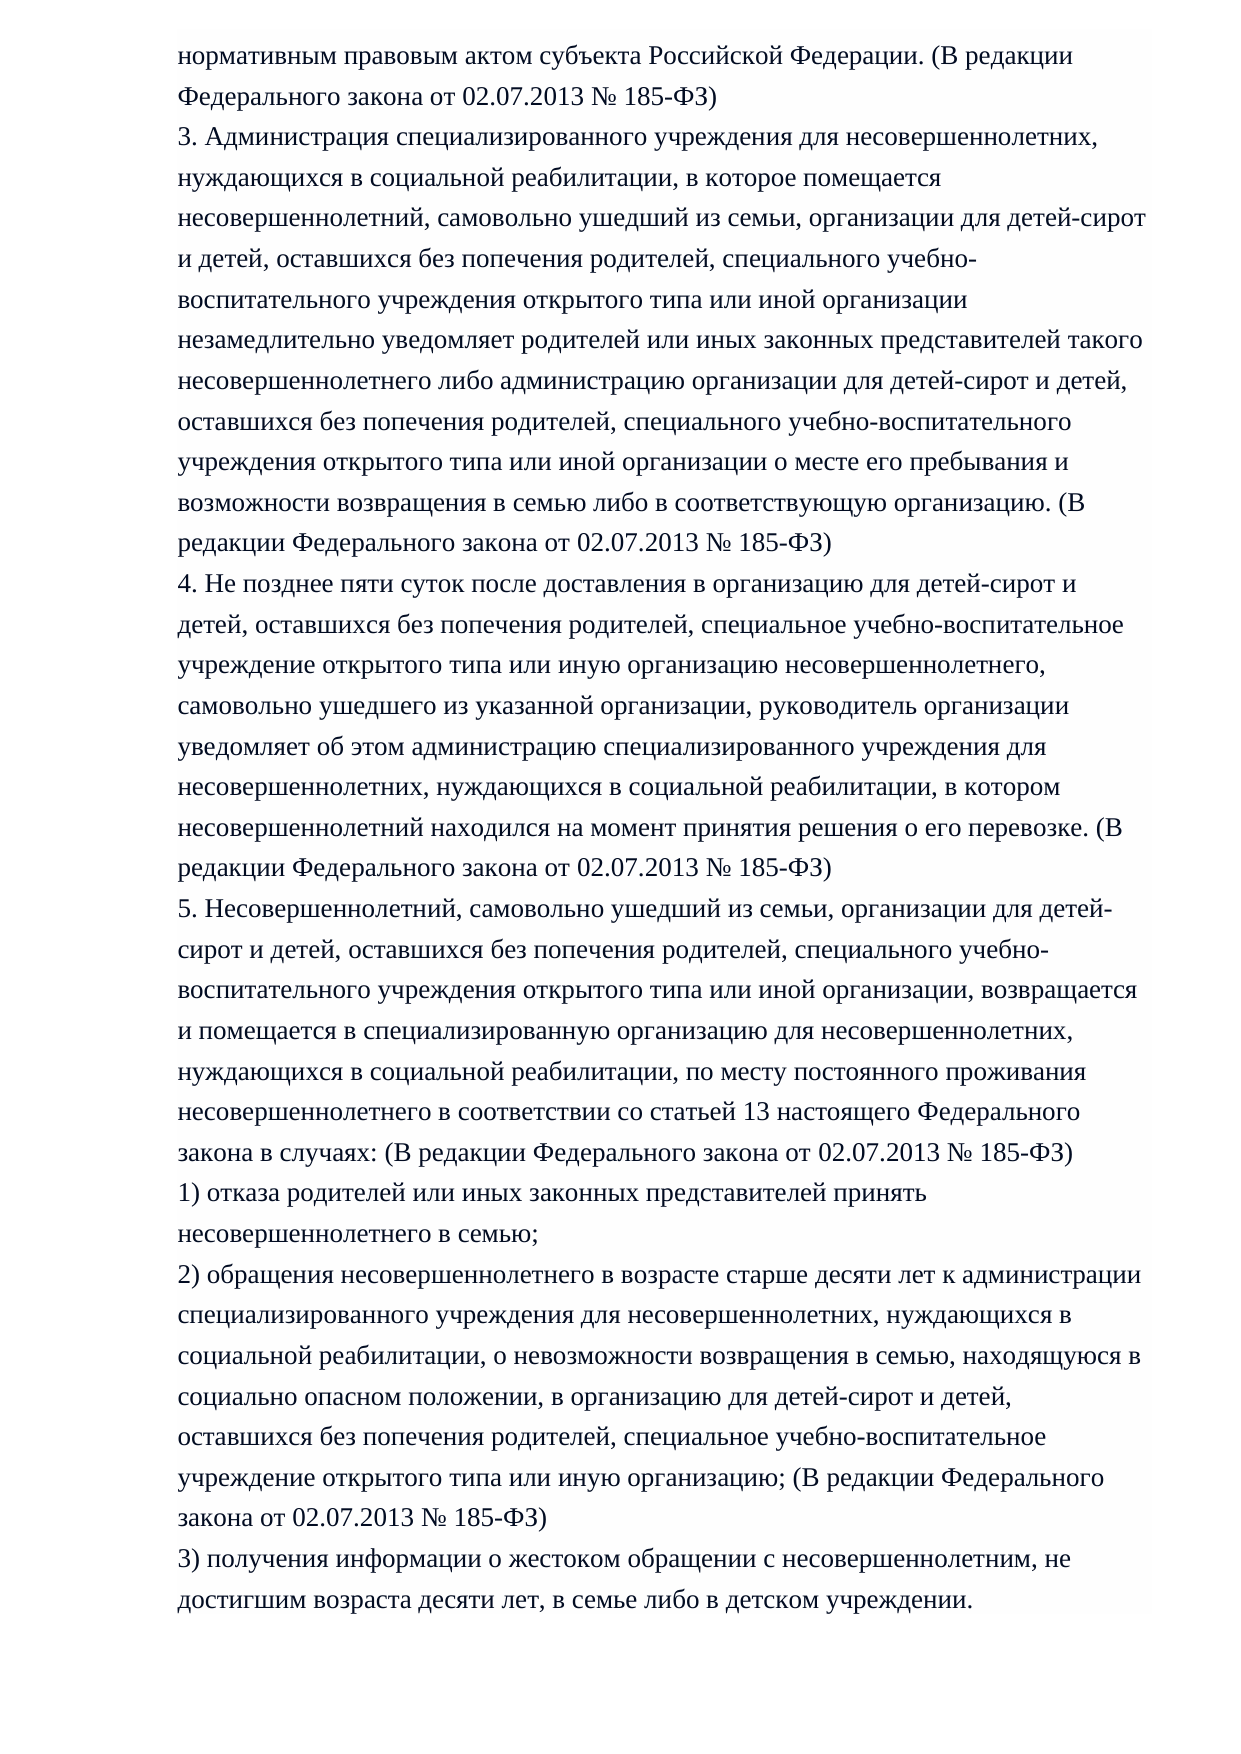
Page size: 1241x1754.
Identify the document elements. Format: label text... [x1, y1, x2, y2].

text 2) обращения несовершеннолетнего в возрасте старше десяти лет к администрации специализированного учреждения для несовершеннолетних, нуждающихся в социальной реабилитации, о невозможности возвращения в семью, находящуюся в социально опасном положении, в организацию для детей-сирот и детей, оставшихся без попечения родителей, специальное учебно-воспитательное учреждение открытого типа или иную организацию; (В редакции Федерального закона от 02.07.2013 № 185-ФЗ) [177, 1248, 1152, 1533]
text 1) отказа родителей или иных законных представителей принять несовершеннолетнего в семью; [177, 1167, 1152, 1248]
text 3. Администрация специализированного учреждения для несовершеннолетних, нуждающихся в социальной реабилитации, в которое помещается несовершеннолетний, самовольно ушедший из семьи, организации для детей-сирот и детей, оставшихся без попечения родителей, специального учебно-воспитательного учреждения открытого типа или иной организации незамедлительно уведомляет родителей или иных законных представителей такого несовершеннолетнего либо администрацию организации для детей-сирот и детей, оставшихся без попечения родителей, специального учебно-воспитательного учреждения открытого типа или иной организации о месте его пребывания и возможности возвращения в семью либо в соответствующую организацию. (В редакции Федерального закона от 02.07.2013 № 185-ФЗ) [177, 111, 1152, 558]
text 3) получения информации о жестоком обращении с несовершеннолетним, не достигшим возраста десяти лет, в семье либо в детском учреждении. [177, 1533, 1152, 1614]
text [177, 29, 1152, 111]
text 4. Не позднее пяти суток после доставления в организацию для детей-сирот и детей, оставшихся без попечения родителей, специальное учебно-воспитательное учреждение открытого типа или иную организацию несовершеннолетнего, самовольно ушедшего из указанной организации, руководитель организации уведомляет об этом администрацию специализированного учреждения для несовершеннолетних, нуждающихся в социальной реабилитации, в котором несовершеннолетний находился на момент принятия решения о его перевозке. (В редакции Федерального закона от 02.07.2013 № 185-ФЗ) [177, 558, 1152, 883]
text 5. Несовершеннолетний, самовольно ушедший из семьи, организации для детей-сирот и детей, оставшихся без попечения родителей, специального учебно-воспитательного учреждения открытого типа или иной организации, возвращается и помещается в специализированную организацию для несовершеннолетних, нуждающихся в социальной реабилитации, по месту постоянного проживания несовершеннолетнего в соответствии со статьей 13 настоящего Федерального закона в случаях: (В редакции Федерального закона от 02.07.2013 № 185-ФЗ) [177, 883, 1152, 1167]
